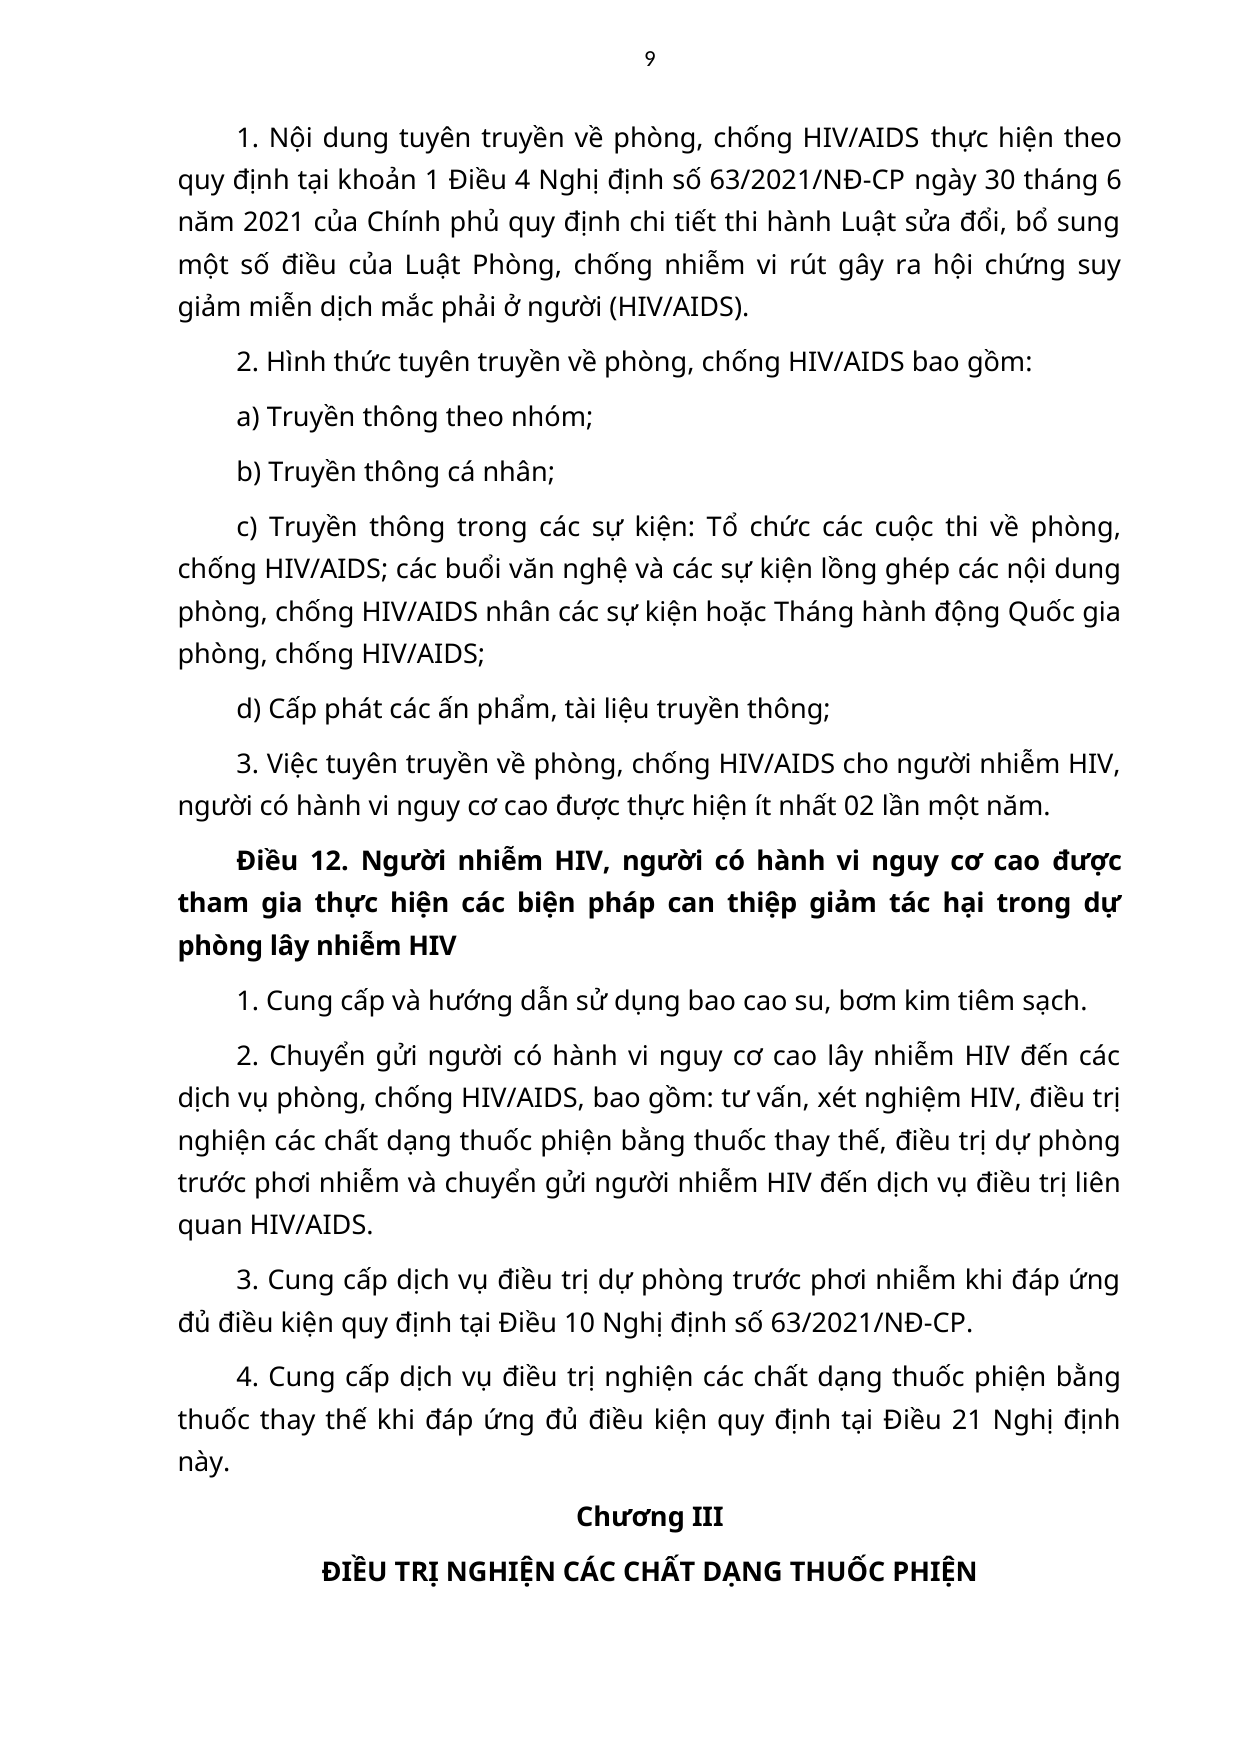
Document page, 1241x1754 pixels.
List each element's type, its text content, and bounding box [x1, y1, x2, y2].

text 1. Nội dung tuyên truyền về phòng, chống HIV/AIDS thực hiện theo quy định tại khoản 1 Điều 4 Nghị định số 63/2021/NĐ-CP ngày 30 tháng 6 năm 2021 của Chính phủ quy định chi tiết thi hành Luật sửa đổi, bổ sung một số điều của Luật Phòng, chống nhiễm vi rút gây ra hội chứng suy giảm miễn dịch mắc phải ở người (HIV/AIDS). [177, 118, 1122, 324]
text Điều 12. Người nhiễm HIV, người có hành vi nguy cơ cao được tham gia thực hiện các biện pháp can thiệp giảm tác hại trong dự phòng lây nhiễm HIV [177, 842, 1122, 963]
text c) Truyền thông trong các sự kiện: Tổ chức các cuộc thi về phòng, chống HIV/AIDS; các buổi văn nghệ và các sự kiện lồng ghép các nội dung phòng, chống HIV/AIDS nhân các sự kiện hoặc Tháng hành động Quốc gia phòng, chống HIV/AIDS; [177, 507, 1122, 671]
text 4. Cung cấp dịch vụ điều trị nghiện các chất dạng thuốc phiện bằng thuốc thay thế khi đáp ứng đủ điều kiện quy định tại Điều 21 Nghị định này. [177, 1358, 1122, 1479]
text Chương III [177, 1498, 1122, 1534]
text d) Cấp phát các ấn phẩm, tài liệu truyền thông; [177, 689, 1122, 726]
text 2. Chuyển gửi người có hành vi nguy cơ cao lây nhiễm HIV đến các dịch vụ phòng, chống HIV/AIDS, bao gồm: tư vấn, xét nghiệm HIV, điều trị nghiện các chất dạng thuốc phiện bằng thuốc thay thế, điều trị dự phòng trước phơi nhiễm và chuyển gửi người nhiễm HIV đến dịch vụ điều trị liên quan HIV/AIDS. [177, 1036, 1122, 1243]
text 2. Hình thức tuyên truyền về phòng, chống HIV/AIDS bao gồm: [177, 343, 1122, 379]
text ĐIỀU TRỊ NGHIỆN CÁC CHẤT DẠNG THUỐC PHIỆN [177, 1552, 1122, 1589]
text 3. Cung cấp dịch vụ điều trị dự phòng trước phơi nhiễm khi đáp ứng đủ điều kiện quy định tại Điều 10 Nghị định số 63/2021/NĐ-CP. [177, 1261, 1122, 1340]
text 1. Cung cấp và hướng dẫn sử dụng bao cao su, bơm kim tiêm sạch. [177, 981, 1122, 1018]
text a) Truyền thông theo nhóm; [177, 397, 1122, 434]
text 3. Việc tuyên truyền về phòng, chống HIV/AIDS cho người nhiễm HIV, người có hành vi nguy cơ cao được thực hiện ít nhất 02 lần một năm. [177, 744, 1122, 823]
text b) Truyền thông cá nhân; [177, 452, 1122, 489]
